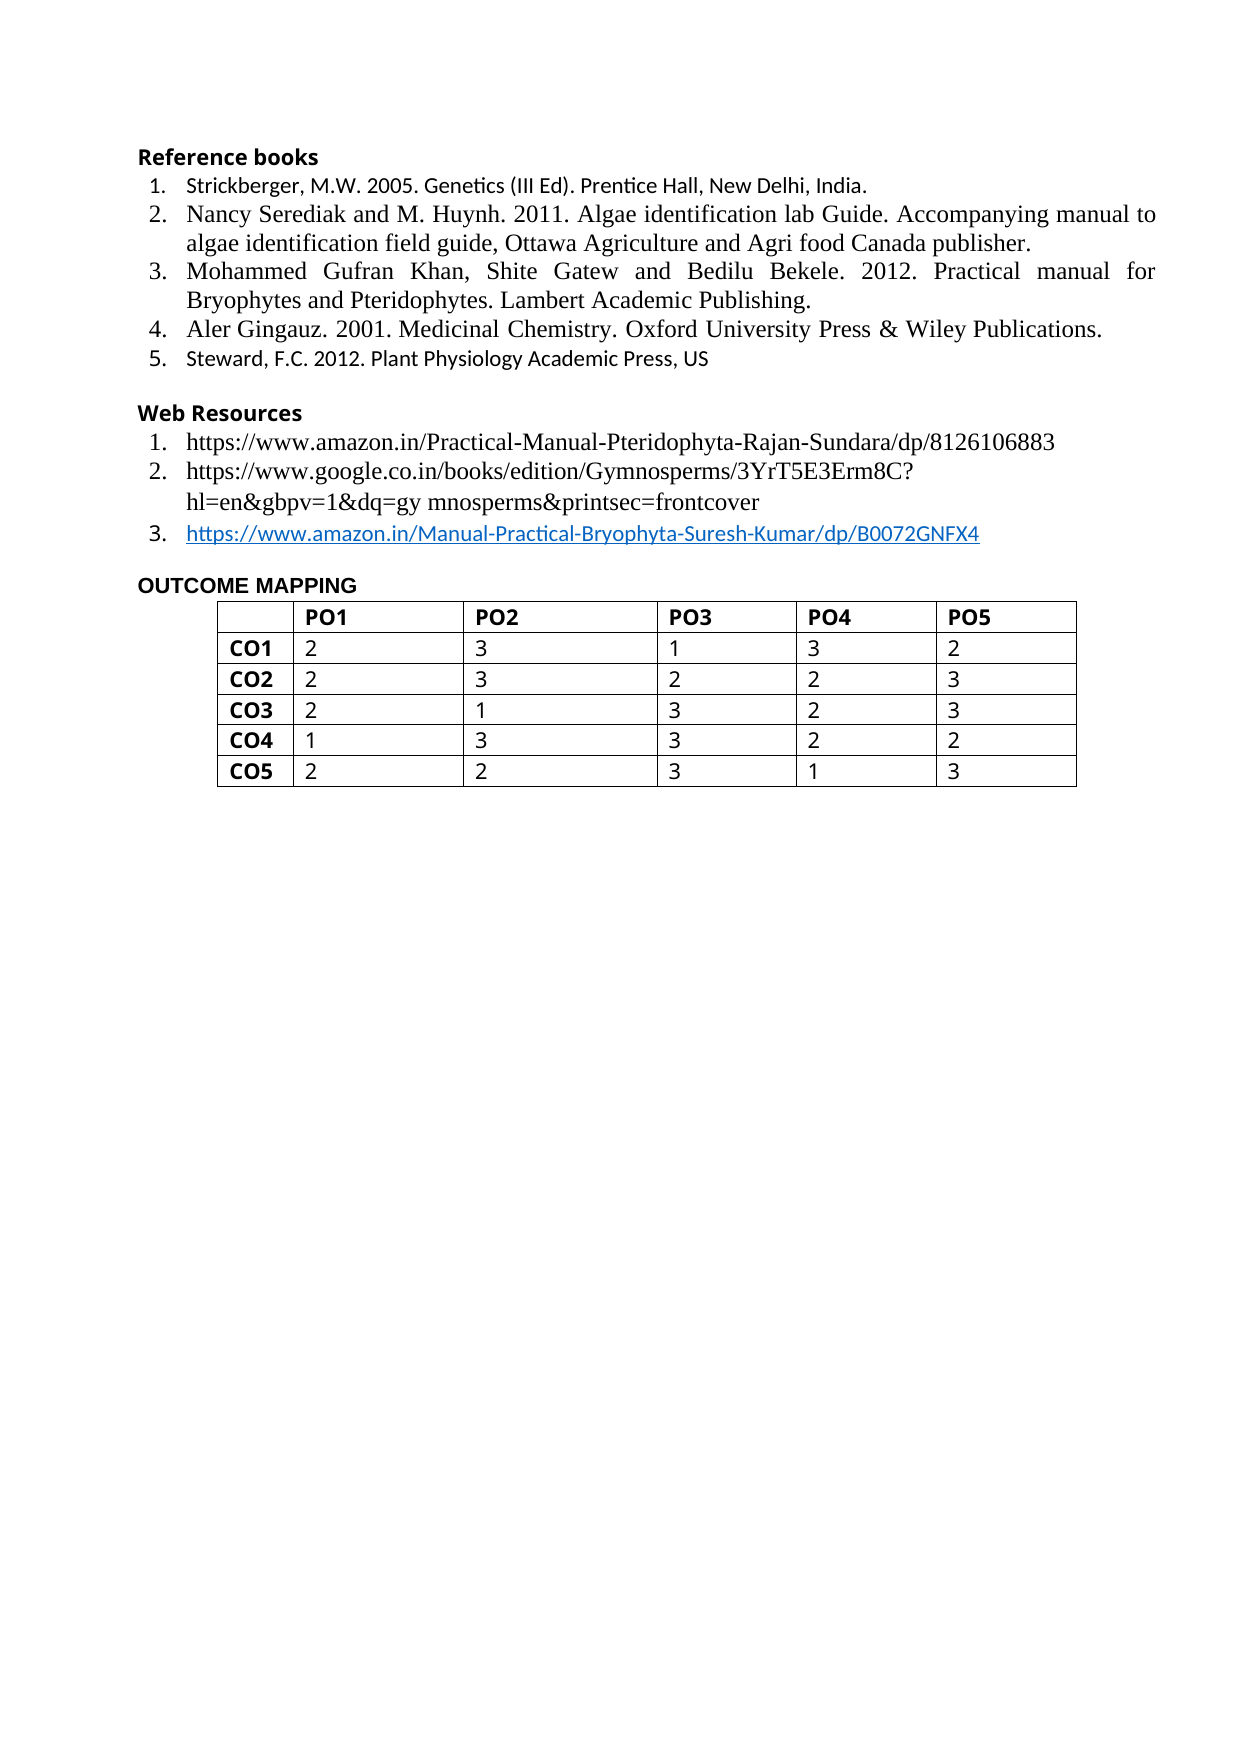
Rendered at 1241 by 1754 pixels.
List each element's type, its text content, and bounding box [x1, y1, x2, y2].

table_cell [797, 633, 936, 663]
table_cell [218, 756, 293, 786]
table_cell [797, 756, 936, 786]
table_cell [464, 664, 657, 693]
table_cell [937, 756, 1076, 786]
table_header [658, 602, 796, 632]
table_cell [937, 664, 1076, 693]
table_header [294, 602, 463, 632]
list Mohammed Gufran Khan, Shite Gatew and Bedilu Bekele. 2012. Practical manual for Bryophytes and Pteridophytes. Lambert Academic Publishing. [149, 257, 1157, 314]
list https://www.amazon.in/Practical-Manual-Pteridophyta-Rajan-Sundara/dp/8126106883 [149, 427, 1157, 456]
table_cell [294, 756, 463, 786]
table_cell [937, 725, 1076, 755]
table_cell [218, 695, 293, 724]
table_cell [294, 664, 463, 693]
text Web Resources [137, 398, 1157, 427]
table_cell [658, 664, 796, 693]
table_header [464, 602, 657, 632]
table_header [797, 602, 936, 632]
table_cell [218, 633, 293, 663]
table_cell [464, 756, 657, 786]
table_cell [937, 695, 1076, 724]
list https://www.google.co.in/books/edition/Gymnosperms/3YrT5E3Erm8C?hl=en&gbpv=1&dq=gy mnosperms&printsec=frontcover [149, 456, 1129, 516]
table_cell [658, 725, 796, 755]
text Reference books [137, 142, 1157, 171]
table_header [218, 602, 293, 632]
list Nancy Serediak and M. Huynh. 2011. Algae identification lab Guide. Accompanying manual to algae identification field guide, Ottawa Agriculture and Agri food Canada publisher. [149, 199, 1157, 257]
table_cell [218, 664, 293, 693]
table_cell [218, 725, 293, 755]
list Strickberger, M.W. 2005. Genetics (III Ed). Prentice Hall, New Delhi, India. [149, 171, 1157, 199]
text OUTCOME MAPPING [137, 573, 1157, 598]
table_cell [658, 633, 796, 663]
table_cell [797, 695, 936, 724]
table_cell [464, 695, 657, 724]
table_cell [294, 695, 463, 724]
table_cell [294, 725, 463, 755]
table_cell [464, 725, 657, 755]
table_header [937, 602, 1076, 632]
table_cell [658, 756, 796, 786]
list https://www.amazon.in/Manual-Practical-Bryophyta-Suresh-Kumar/dp/B0072GNFX4 [149, 518, 1157, 548]
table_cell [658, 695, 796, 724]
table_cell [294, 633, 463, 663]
list Steward, F.C. 2012. Plant Physiology Academic Press, US [149, 343, 1157, 372]
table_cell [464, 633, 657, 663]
list Aler Gingauz. 2001. Medicinal Chemistry. Oxford University Press & Wiley Publications. [149, 314, 1157, 343]
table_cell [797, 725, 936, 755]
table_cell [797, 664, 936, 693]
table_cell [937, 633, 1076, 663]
